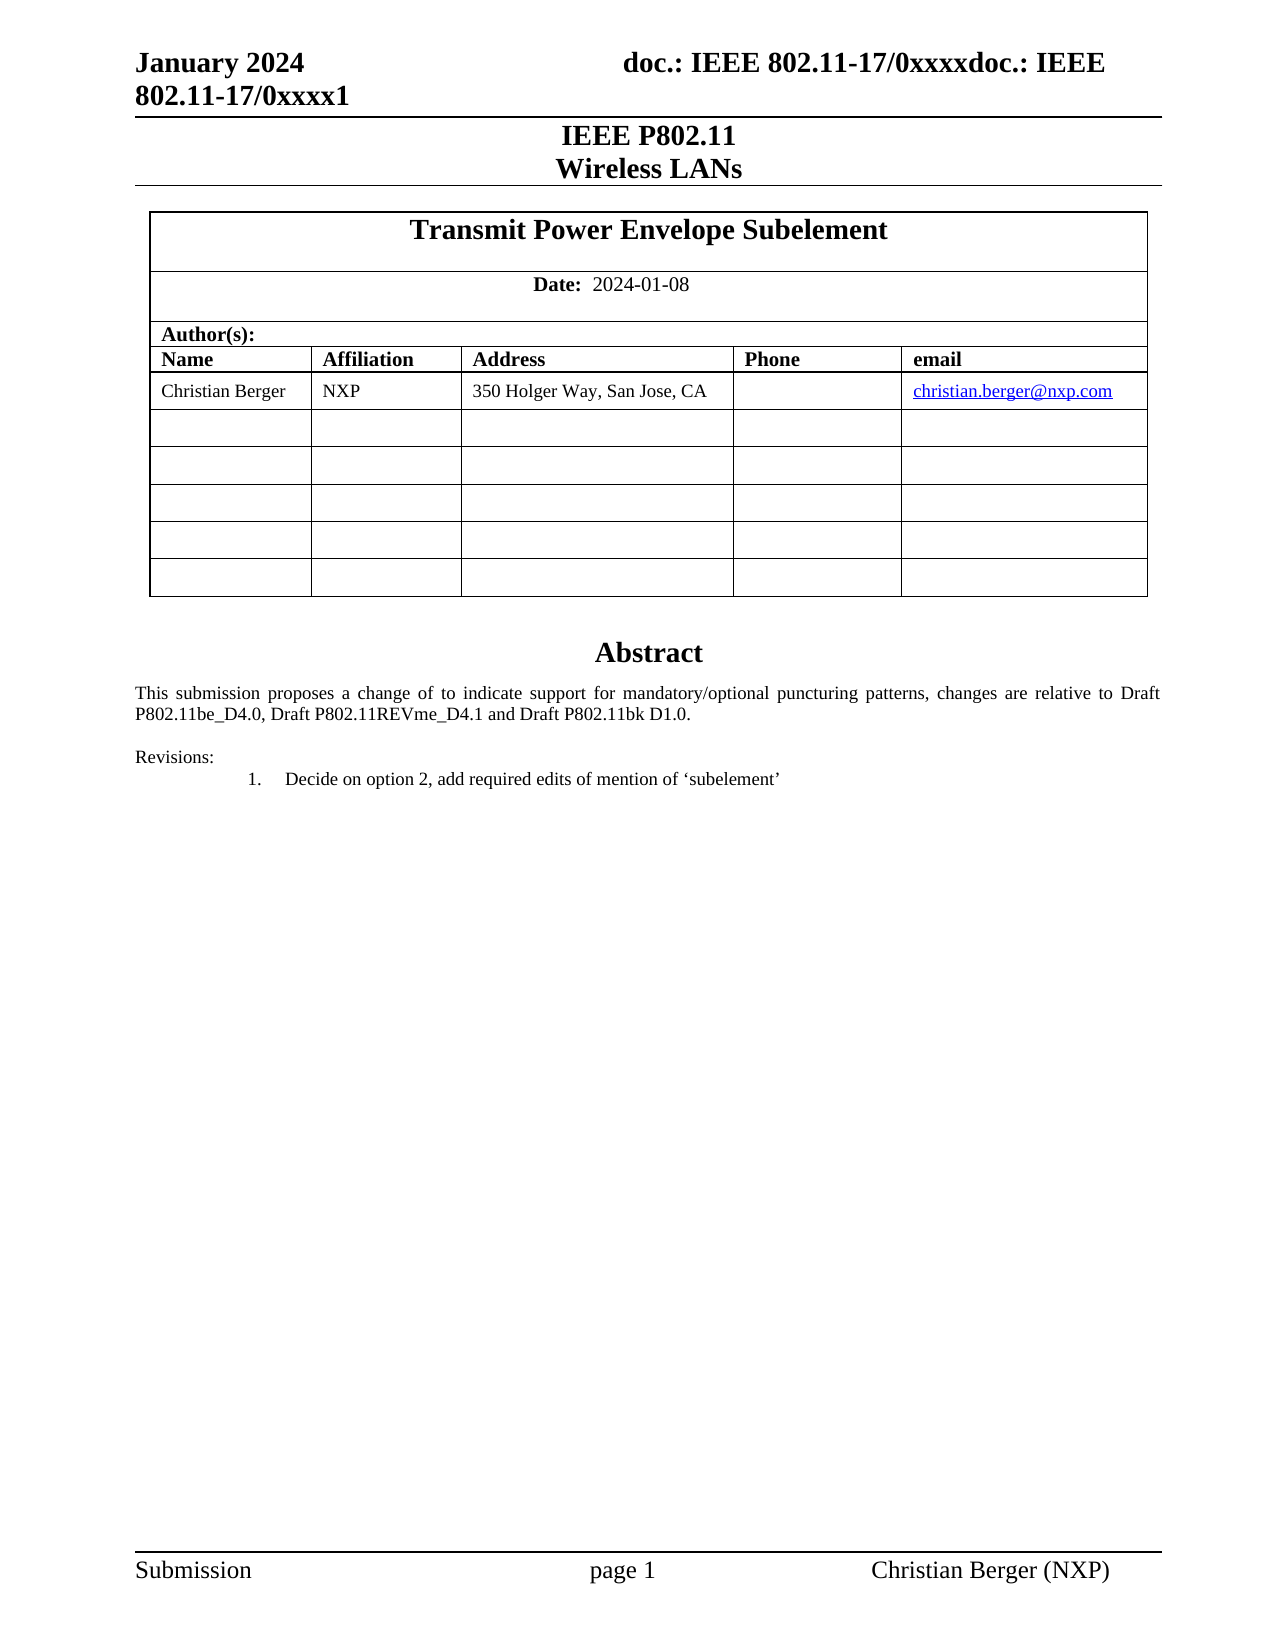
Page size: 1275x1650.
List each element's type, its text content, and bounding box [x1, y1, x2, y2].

table_cell [312, 410, 461, 446]
table_cell 350 Holger Way, San Jose, CA [462, 373, 733, 409]
table_header Transmit Power Envelope Subelement [151, 213, 1147, 271]
table_cell [151, 485, 311, 521]
table_cell [734, 522, 901, 558]
table_cell Name [151, 347, 311, 371]
table_cell Address [462, 347, 733, 371]
table_cell [902, 559, 1147, 596]
table_cell [734, 447, 901, 483]
text This submission proposes a change of to indicate support for mandatory/optional puncturing patterns, changes are relative to Draft P802.11be_D4.0, Draft P802.11REVme_D4.1 and Draft P802.11bk D1.0. [135, 682, 1162, 725]
table_cell Affiliation [312, 347, 461, 371]
table_cell [151, 410, 311, 446]
table_cell [312, 522, 461, 558]
table_cell [312, 447, 461, 483]
table_cell christian.berger@nxp.com [902, 373, 1147, 409]
table_cell [462, 485, 733, 521]
table_cell [312, 485, 461, 521]
table_cell Date: 2024-01-08 [151, 272, 1147, 321]
table_cell [151, 522, 311, 558]
table_cell [462, 522, 733, 558]
table_cell [151, 447, 311, 483]
table_cell [734, 410, 901, 446]
table_cell NXP [312, 373, 461, 409]
table_cell [902, 522, 1147, 558]
table_cell [462, 559, 733, 596]
text IEEE P802.11 Wireless LANs [135, 118, 1162, 185]
table_cell [902, 447, 1147, 483]
text Abstract [135, 636, 1162, 669]
table_cell email [902, 347, 1147, 371]
table_cell [734, 373, 901, 409]
table_cell [462, 447, 733, 483]
table_cell [902, 410, 1147, 446]
table_cell [734, 559, 901, 596]
table_cell [462, 410, 733, 446]
table_cell Phone [734, 347, 901, 371]
list Decide on option 2, add required edits of mention of ‘subelement’ [247, 768, 1162, 789]
table_cell Christian Berger [151, 373, 311, 409]
table_cell [312, 559, 461, 596]
table_cell Author(s): [151, 322, 1147, 346]
table_cell [151, 559, 311, 596]
table_cell [902, 485, 1147, 521]
table_cell [734, 485, 901, 521]
text Revisions: [135, 746, 1162, 768]
